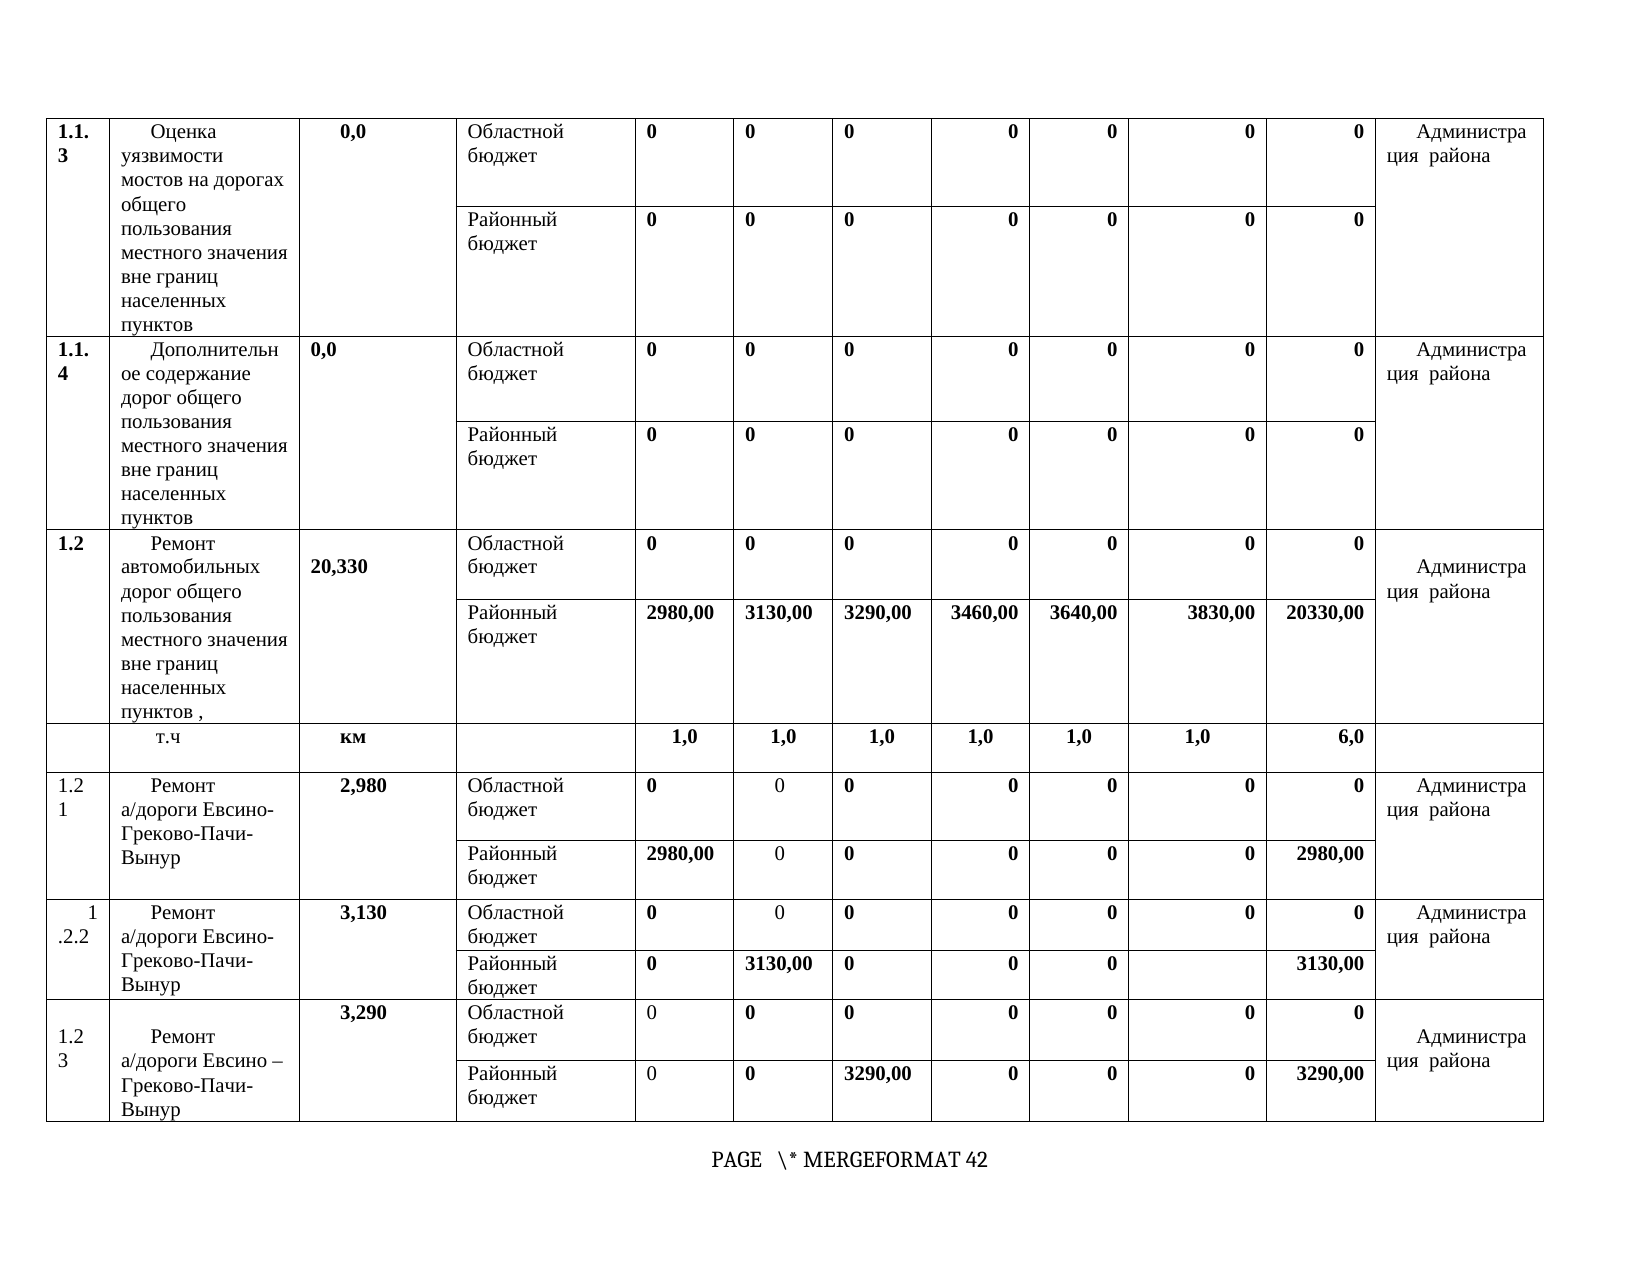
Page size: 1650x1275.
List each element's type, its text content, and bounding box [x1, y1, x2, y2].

table_cell 1.2 3 [47, 1000, 109, 1121]
table_cell Областной бюджет [457, 900, 635, 950]
table_cell 0 [1030, 207, 1128, 336]
table_cell 0 [1030, 1061, 1128, 1121]
table_cell 2980,00 [1267, 841, 1375, 899]
table_cell 0 [636, 207, 733, 336]
table_cell 0 [1267, 207, 1375, 336]
table_cell 0 [1129, 119, 1266, 206]
table_cell [457, 724, 635, 772]
table_cell Районный бюджет [457, 1061, 635, 1121]
table_cell 0 [734, 337, 832, 421]
table_cell 0 [932, 841, 1029, 899]
table_cell 0 [1267, 422, 1375, 529]
table_cell 0 [1129, 900, 1266, 950]
table_cell 1,0 [1030, 724, 1128, 772]
table_cell 0 [833, 900, 931, 950]
table_cell 3,130 [300, 900, 456, 999]
table_cell 0 [833, 207, 931, 336]
table_cell 2980,00 [636, 600, 733, 723]
table_cell Дополнительное содержание дорог общего пользования местного значения вне границ населенных пунктов [110, 337, 299, 529]
table_cell 0 [1030, 951, 1128, 999]
table_cell [47, 724, 109, 772]
table_cell Администрация района [1376, 900, 1543, 999]
table_cell 3130,00 [1267, 951, 1375, 999]
table_cell 1,0 [1129, 724, 1266, 772]
table_cell 0 [734, 900, 832, 950]
table_cell 0 [1030, 773, 1128, 840]
table_cell Областной бюджет [457, 773, 635, 840]
table_cell 1,0 [636, 724, 733, 772]
table_cell 1,0 [932, 724, 1029, 772]
table_cell Областной бюджет [457, 1000, 635, 1060]
table_cell 0 [833, 422, 931, 529]
table_cell 0,0 [300, 337, 456, 529]
table_cell 1,0 [833, 724, 931, 772]
table_cell 0 [833, 951, 931, 999]
table_cell Ремонт а/дороги Евсино – Греково-Пачи-Вынур [110, 1000, 299, 1121]
table_cell 0 [636, 1000, 733, 1060]
table_cell 6,0 [1267, 724, 1375, 772]
table_cell 0 [1129, 773, 1266, 840]
table_cell 0 [833, 119, 931, 206]
table_cell 0 [734, 841, 832, 899]
table_cell Районный бюджет [457, 207, 635, 336]
table_cell 3460,00 [932, 600, 1029, 723]
table_cell Районный бюджет [457, 422, 635, 529]
table_cell 3,290 [300, 1000, 456, 1121]
table_cell Областной бюджет [457, 337, 635, 421]
table_cell Администрация района [1376, 773, 1543, 899]
table_cell Районный бюджет [457, 841, 635, 899]
table_cell 0 [636, 1061, 733, 1121]
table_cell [1376, 119, 1543, 336]
table_cell 0 [1267, 1000, 1375, 1060]
table_cell 0 [1129, 337, 1266, 421]
table_cell 0 [932, 951, 1029, 999]
table_cell 2,980 [300, 773, 456, 899]
table_cell 0 [734, 530, 832, 599]
table_cell 3130,00 [734, 600, 832, 723]
table_cell Ремонт автомобильных дорог общего пользования местного значения вне границ населенных пунктов , [110, 530, 299, 723]
table_cell 0,0 [300, 119, 456, 336]
table_cell 1.1.4 [47, 337, 109, 529]
table_cell 0 [1030, 119, 1128, 206]
table_cell 1.1.3 [47, 119, 109, 336]
table_cell Ремонт а/дороги Евсино- Греково-Пачи-Вынур [110, 773, 299, 899]
table_cell 1.2.2 [47, 900, 109, 999]
table_cell 0 [1129, 841, 1266, 899]
table_cell 0 [1267, 119, 1375, 206]
table_cell 0 [1129, 530, 1266, 599]
table_cell 3290,00 [833, 600, 931, 723]
table_cell 0 [734, 1061, 832, 1121]
table_cell Администрация района [1376, 530, 1543, 723]
table_cell [1376, 724, 1543, 772]
table_cell 0 [1030, 530, 1128, 599]
table_cell 0 [1030, 841, 1128, 899]
table_cell 3130,00 [734, 951, 832, 999]
table_cell 0 [1129, 1000, 1266, 1060]
table_cell 0 [932, 337, 1029, 421]
table_cell Районный бюджет [457, 600, 635, 723]
table_cell 0 [1129, 207, 1266, 336]
table_cell 0 [1030, 900, 1128, 950]
table_cell 0 [1267, 773, 1375, 840]
table_cell 0 [932, 1000, 1029, 1060]
table_cell 0 [636, 951, 733, 999]
table_cell 0 [932, 422, 1029, 529]
table_cell 0 [734, 1000, 832, 1060]
table_cell 0 [932, 1061, 1029, 1121]
table_cell 0 [636, 422, 733, 529]
table_cell 0 [1129, 1061, 1266, 1121]
table_cell 0 [932, 530, 1029, 599]
table_cell 0 [833, 773, 931, 840]
table_cell 0 [833, 841, 931, 899]
table_cell т.ч [110, 724, 299, 772]
table_cell 0 [1267, 530, 1375, 599]
table_cell 0 [833, 1000, 931, 1060]
table_cell 0 [734, 207, 832, 336]
table_cell 1.2 1 [47, 773, 109, 899]
table_cell 0 [833, 530, 931, 599]
table_cell Оценка уязвимости мостов на дорогах общего пользования местного значения вне границ населенных пунктов [110, 119, 299, 336]
table_cell 0 [1030, 1000, 1128, 1060]
table_cell Администрация района [1376, 337, 1543, 529]
table_cell 0 [636, 773, 733, 840]
table_cell 0 [636, 337, 733, 421]
table_cell Областной бюджет [457, 119, 635, 206]
table_cell 0 [636, 119, 733, 206]
table_cell 3290,00 [1267, 1061, 1375, 1121]
table_cell 0 [833, 337, 931, 421]
table_cell 3640,00 [1030, 600, 1128, 723]
table_cell 0 [932, 773, 1029, 840]
table_cell 0 [1030, 337, 1128, 421]
table_cell 3290,00 [833, 1061, 931, 1121]
table_cell 0 [1030, 422, 1128, 529]
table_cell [1376, 1000, 1543, 1121]
table_cell 0 [636, 530, 733, 599]
table_cell 0 [932, 900, 1029, 950]
table_cell 0 [636, 900, 733, 950]
table_cell Ремонт а/дороги Евсино- Греково-Пачи-Вынур [110, 900, 299, 999]
table_cell 0 [1129, 422, 1266, 529]
table_cell 0 [932, 207, 1029, 336]
table_cell 0 [1267, 900, 1375, 950]
table_cell 0 [734, 119, 832, 206]
table_cell 20330,00 [1267, 600, 1375, 723]
table_cell 3830,00 [1129, 600, 1266, 723]
table_cell 0 [932, 119, 1029, 206]
table_cell Областной бюджет [457, 530, 635, 599]
table_cell км [300, 724, 456, 772]
table_cell 1,0 [734, 724, 832, 772]
table_cell 0 [734, 422, 832, 529]
table_cell 20,330 [300, 530, 456, 723]
table_cell Районный бюджет [457, 951, 635, 999]
table_cell 0 [734, 773, 832, 840]
table_cell 2980,00 [636, 841, 733, 899]
table_cell 1.2 [47, 530, 109, 723]
table_cell [1129, 951, 1266, 999]
table_cell 0 [1267, 337, 1375, 421]
